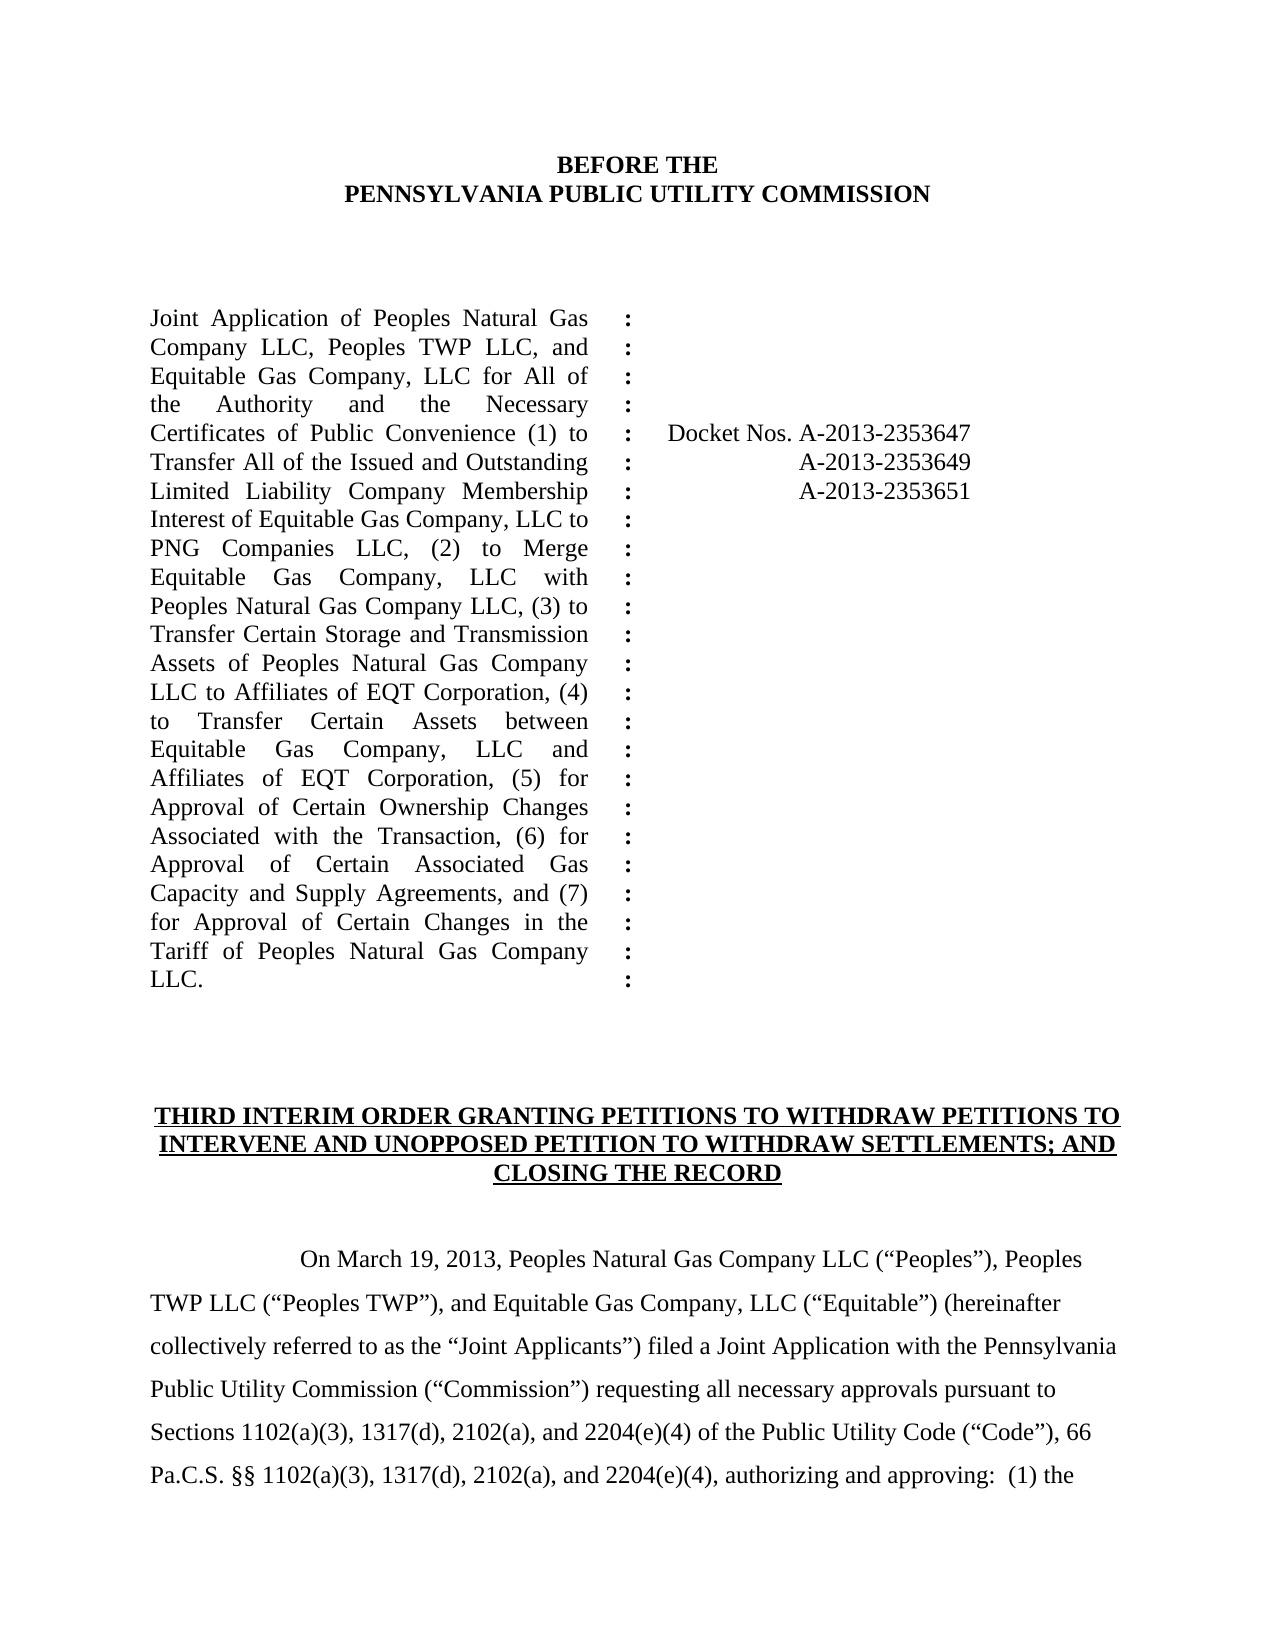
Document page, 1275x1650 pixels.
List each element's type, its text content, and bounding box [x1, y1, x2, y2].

text THIRD INTERIM ORDER GRANTING PETITIONS TO WITHDRAW PETITIONS TO INTERVENE AND UNOPPOSED PETITION TO WITHDRAW SETTLEMENTS; AND CLOSING THE RECORD [150, 1101, 1125, 1187]
text BEFORE THE [150, 150, 1125, 179]
text PENNSYLVANIA PUBLIC UTILITY COMMISSION [150, 179, 1125, 207]
table_header Joint Application of Peoples Natural Gas Company LLC, Peoples TWP LLC, and Equitable Gas Company, LLC for All of the Authority and the Necessary Certificates of Public Convenience (1) to Transfer All of the Issued and Outstanding Limited Liability Company Membership Interest of Equitable Gas Company, LLC to PNG Companies LLC, (2) to Merge Equitable Gas Company, LLC with Peoples Natural Gas Company LLC, (3) to Transfer Certain Storage and Transmission Assets of Peoples Natural Gas Company LLC to Affiliates of EQT Corporation, (4) to Transfer Certain Assets between Equitable Gas Company, LLC and Affiliates of EQT Corporation, (5) for Approval of Certain Ownership Changes Associated with the Transaction, (6) for Approval of Certain Associated Gas Capacity and Supply Agreements, and (7) for Approval of Certain Changes in the Tariff of Peoples Natural Gas Company LLC. [139, 303, 600, 993]
table_header : : : : : : : : : : : : : : : : : : : : : : : : [600, 303, 656, 993]
table_header Docket Nos. A-2013-2353647 A-2013-2353649 A-2013-2353651 [656, 303, 1136, 993]
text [150, 1244, 1125, 1489]
